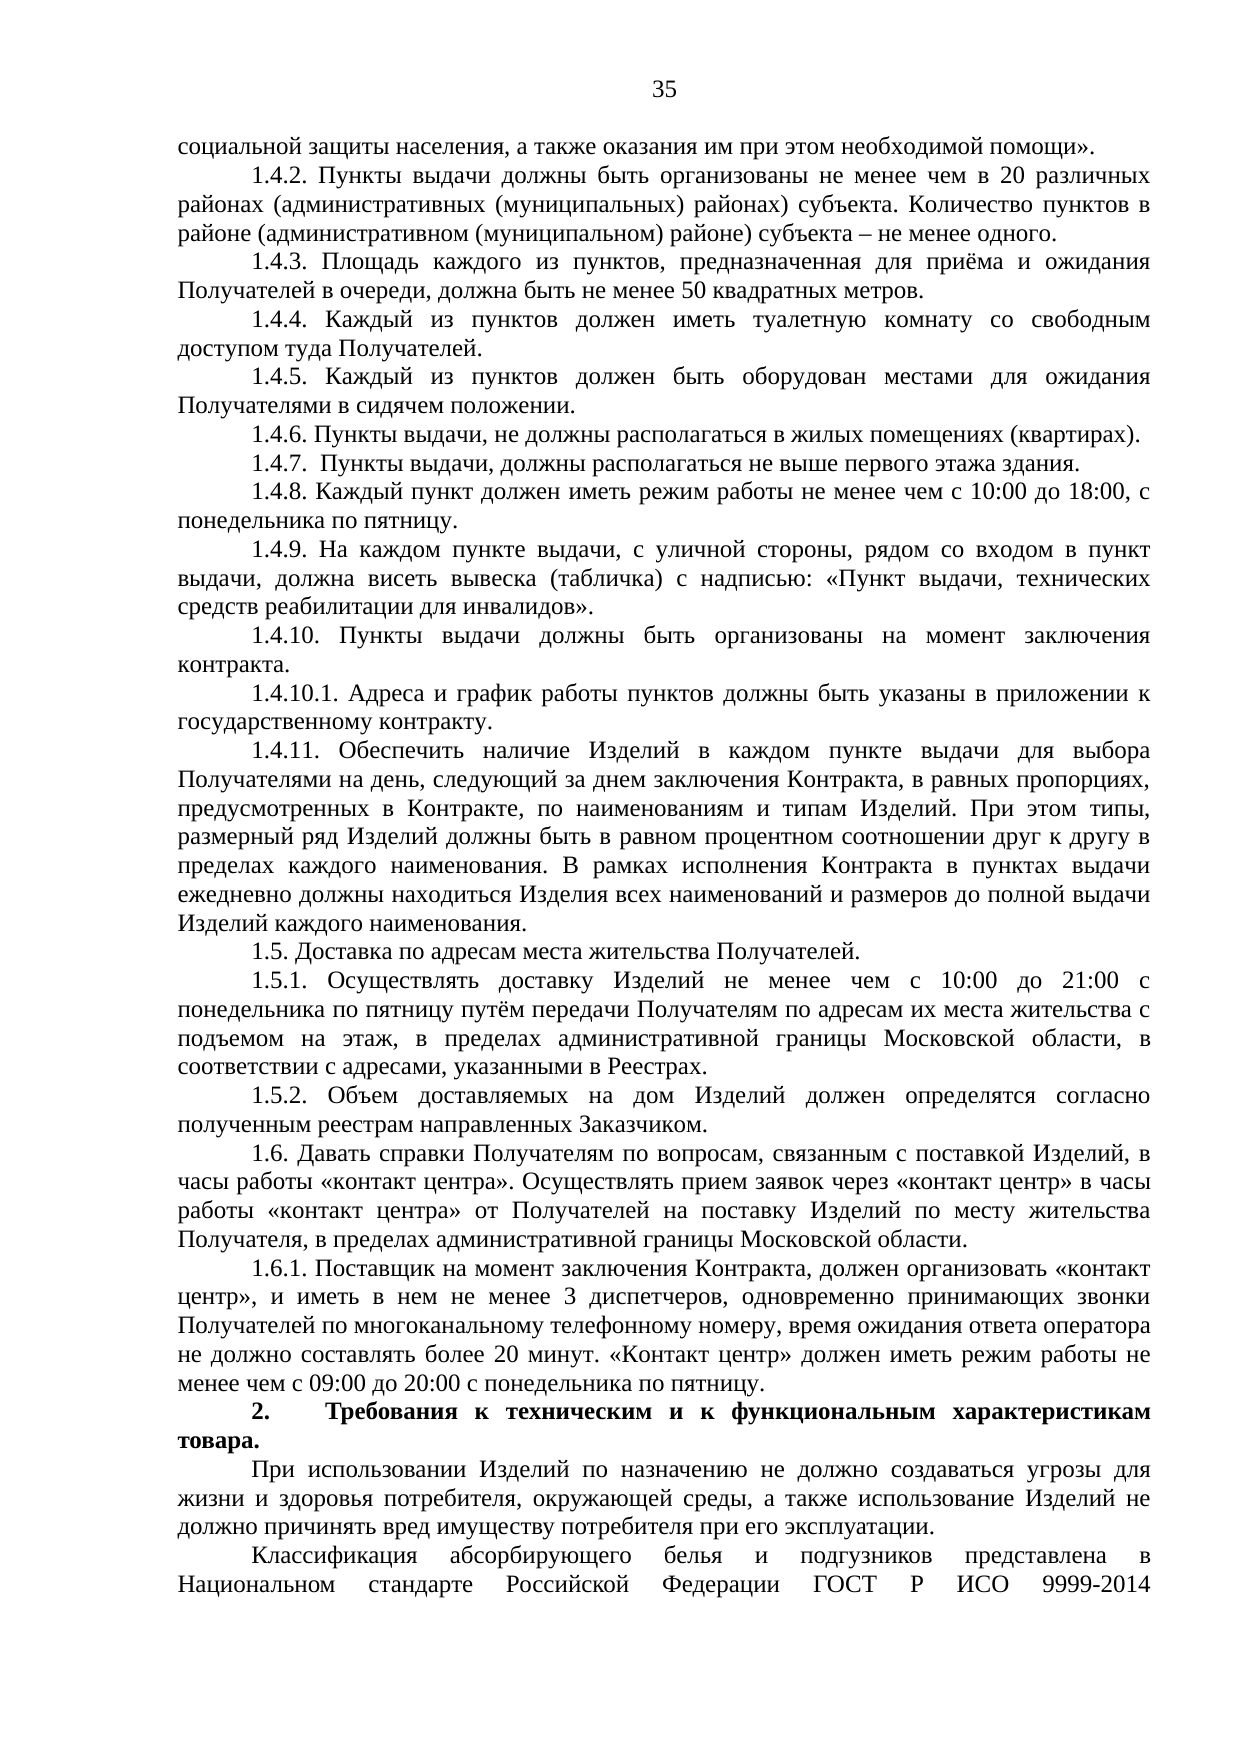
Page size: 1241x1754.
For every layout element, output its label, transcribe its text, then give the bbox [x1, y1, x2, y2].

text 1.5.1. Осуществлять доставку Изделий не менее чем с 10:00 до 21:00 с понедельника по пятницу путём передачи Получателям по адресам их места жительства с подъемом на этаж, в пределах административной границы Московской области, в соответствии с адресами, указанными в Реестрах. [177, 965, 1152, 1080]
text 1.4.2. Пункты выдачи должны быть организованы не менее чем в 20 различных районах (административных (муниципальных) районах) субъекта. Количество пунктов в районе (административном (муниципальном) районе) субъекта – не менее одного. [177, 160, 1152, 246]
list Требования к техническим и к функциональным характеристикам товара. [177, 1396, 1152, 1454]
text 1.5. Доставка по адресам места жительства Получателей. [177, 936, 1152, 965]
text 1.6.1. Поставщик на момент заключения Контракта, должен организовать «контакт центр», и иметь в нем не менее 3 диспетчеров, одновременно принимающих звонки Получателей по многоканальному телефонному номеру, время ожидания ответа оператора не должно составлять более 20 минут. «Контакт центр» должен иметь режим работы не менее чем с 09:00 до 20:00 с понедельника по пятницу. [177, 1253, 1152, 1396]
text 1.4.5. Каждый из пунктов должен быть оборудован местами для ожидания Получателями в сидячем положении. [177, 361, 1152, 419]
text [177, 1540, 1152, 1598]
text 1.4.9. На каждом пункте выдачи, с уличной стороны, рядом со входом в пункт выдачи, должна висеть вывеска (табличка) с надписью: «Пункт выдачи, технических средств реабилитации для инвалидов». [177, 534, 1152, 620]
text При использовании Изделий по назначению не должно создаваться угрозы для жизни и здоровья потребителя, окружающей среды, а также использование Изделий не должно причинять вред имуществу потребителя при его эксплуатации. [177, 1454, 1152, 1540]
text 1.6. Давать справки Получателям по вопросам, связанным с поставкой Изделий, в часы работы «контакт центра». Осуществлять прием заявок через «контакт центр» в часы работы «контакт центра» от Получателей на поставку Изделий по месту жительства Получателя, в пределах административной границы Московской области. [177, 1138, 1152, 1253]
text 1.4.10.1. Адреса и график работы пунктов должны быть указаны в приложении к государственному контракту. [177, 678, 1152, 735]
text 1.4.8. Каждый пункт должен иметь режим работы не менее чем с 10:00 до 18:00, с понедельника по пятницу. [177, 476, 1152, 534]
text 1.4.3. Площадь каждого из пунктов, предназначенная для приёма и ожидания Получателей в очереди, должна быть не менее 50 квадратных метров. [177, 246, 1152, 304]
text 1.4.11. Обеспечить наличие Изделий в каждом пункте выдачи для выбора Получателями на день, следующий за днем заключения Контракта, в равных пропорциях, предусмотренных в Контракте, по наименованиям и типам Изделий. При этом типы, размерный ряд Изделий должны быть в равном процентном соотношении друг к другу в пределах каждого наименования. В рамках исполнения Контракта в пунктах выдачи ежедневно должны находиться Изделия всех наименований и размеров до полной выдачи Изделий каждого наименования. [177, 735, 1152, 936]
text 1.4.7. Пункты выдачи, должны располагаться не выше первого этажа здания. [177, 448, 1152, 476]
text 1.4.4. Каждый из пунктов должен иметь туалетную комнату со свободным доступом туда Получателей. [177, 304, 1152, 361]
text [177, 131, 1152, 160]
text 1.4.6. Пункты выдачи, не должны располагаться в жилых помещениях (квартирах). [177, 419, 1152, 448]
text 1.5.2. Объем доставляемых на дом Изделий должен определятся согласно полученным реестрам направленных Заказчиком. [177, 1080, 1152, 1138]
text 1.4.10. Пункты выдачи должны быть организованы на момент заключения контракта. [177, 620, 1152, 678]
